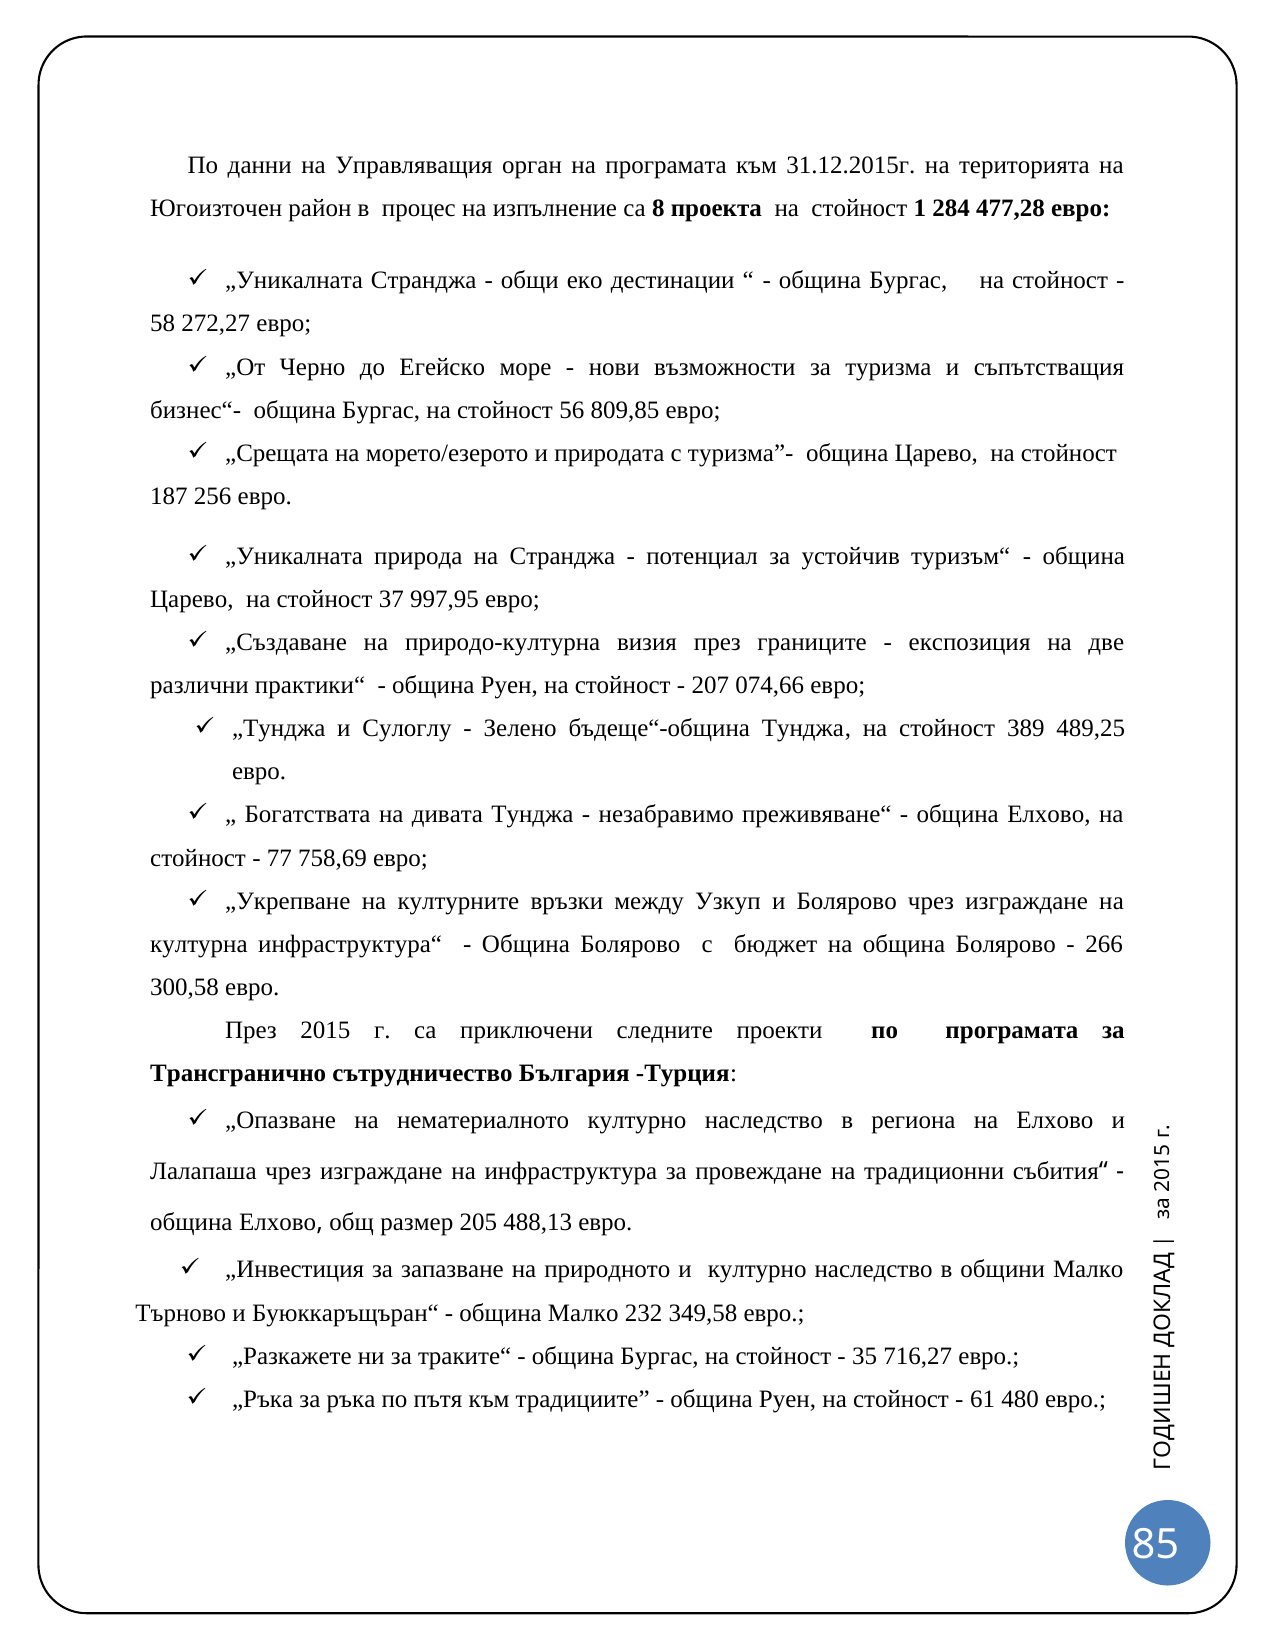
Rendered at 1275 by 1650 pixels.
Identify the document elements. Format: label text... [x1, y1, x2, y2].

text През 2015 г. са приключени следните проекти по програмата за Трансгранично сътрудничество България -Турция: [150, 1015, 1125, 1087]
text По данни на Управляващия орган на програмата към 31.12.2015г. на територията на Югоизточен район в процес на изпълнение са 8 проекта на стойност 1 284 477,28 евро: [150, 150, 1125, 222]
list „ Богатствата на дивата Тунджа - незабравимо преживяване“ - община Елхово, на стойност - 77 758,69 евро; [150, 799, 1125, 871]
list „Ръка за ръка по пътя към традициите” - община Руен, на стойност - 61 480 евро.; [186, 1384, 1125, 1413]
list „Опазване на нематериалното културно наследство в региона на Елхово и Лалапаша чрез изграждане на инфраструктура за провеждане на традиционни събития“ - община Елхово, общ размер 205 488,13 евро. [150, 1101, 1125, 1238]
list „Укрепване на културните връзки между Узкуп и Болярово чрез изграждане на културна инфраструктура“ - Община Болярово с бюджет на община Болярово - 266 300,58 евро. [150, 886, 1125, 1001]
list „Уникалната природа на Странджа - потенциал за устойчив туризъм“ - община Царево, на стойност 37 997,95 евро; [150, 541, 1125, 613]
list „Разкажете ни за траките“ - община Бургас, на стойност - 35 716,27 евро.; [186, 1341, 1125, 1369]
list „Създаване на природо-културна визия през границите - експозиция на две различни практики“ - община Руен, на стойност - 207 074,66 евро; [150, 627, 1125, 699]
list „Уникалната Странджа - общи еко дестинации “ - община Бургас, на стойност - 58 272,27 евро; [150, 265, 1125, 337]
list „Тунджа и Сулоглу - Зелено бъдеще“-община Тунджа, на стойност 389 489,25 евро. [194, 713, 1125, 785]
list „Инвестиция за запазване на природното и културно наследство в общини Малко Търново и Буюккаръщъран“ - община Малко 232 349,58 евро.; [135, 1254, 1125, 1326]
list „Срещата на морето/езерото и природата с туризма”- община Царево, на стойност 187 256 евро. [150, 438, 1125, 510]
list „От Черно до Егейско море - нови възможности за туризма и съпътстващия бизнес“- община Бургас, на стойност 56 809,85 евро; [150, 352, 1125, 423]
